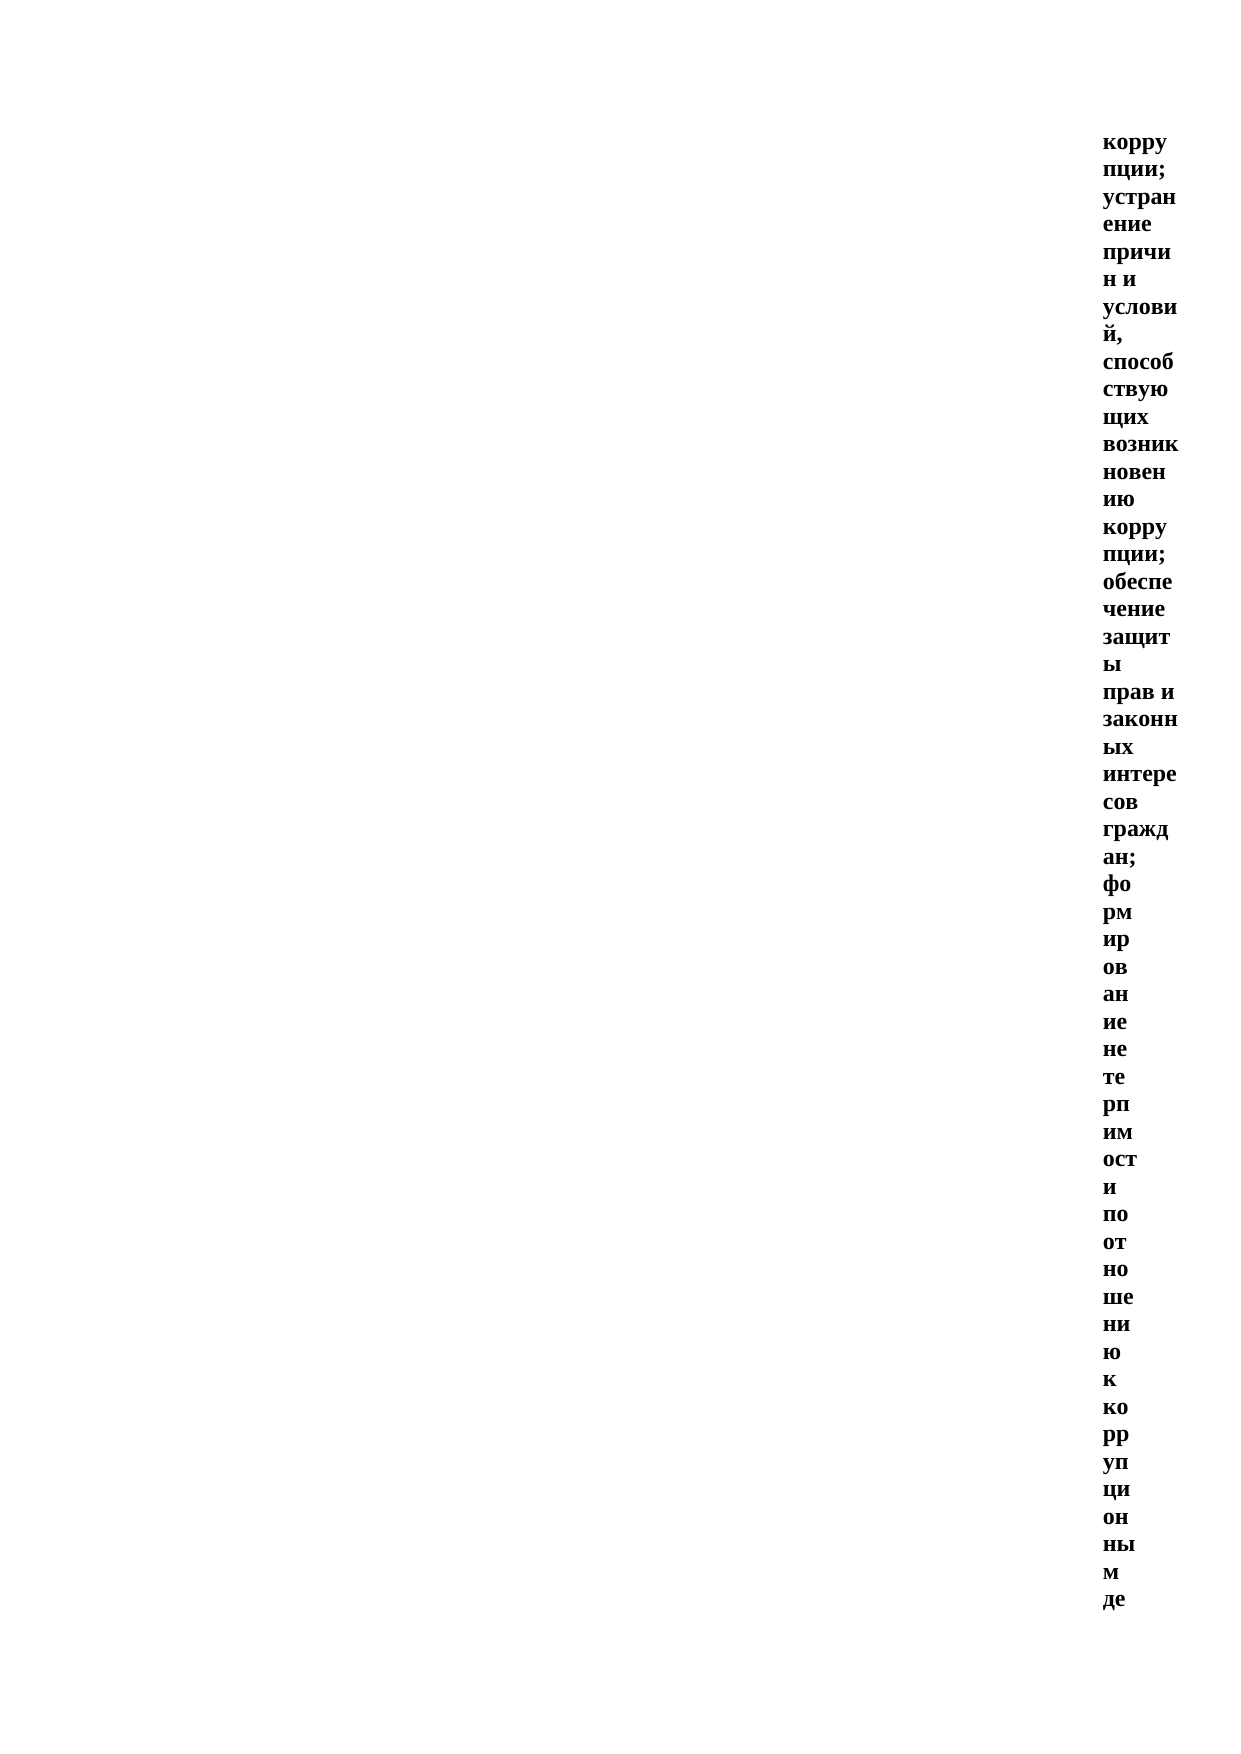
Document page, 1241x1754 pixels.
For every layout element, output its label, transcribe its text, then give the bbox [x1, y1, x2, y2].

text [1103, 127, 1179, 182]
text устранение причин и условий, способствующих [1103, 182, 1179, 429]
text обеспечение защиты прав и законных интересов [1103, 567, 1179, 814]
text возникновению коррупции; [1103, 429, 1179, 567]
text граждан; [1103, 814, 1179, 869]
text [1103, 869, 1137, 1612]
